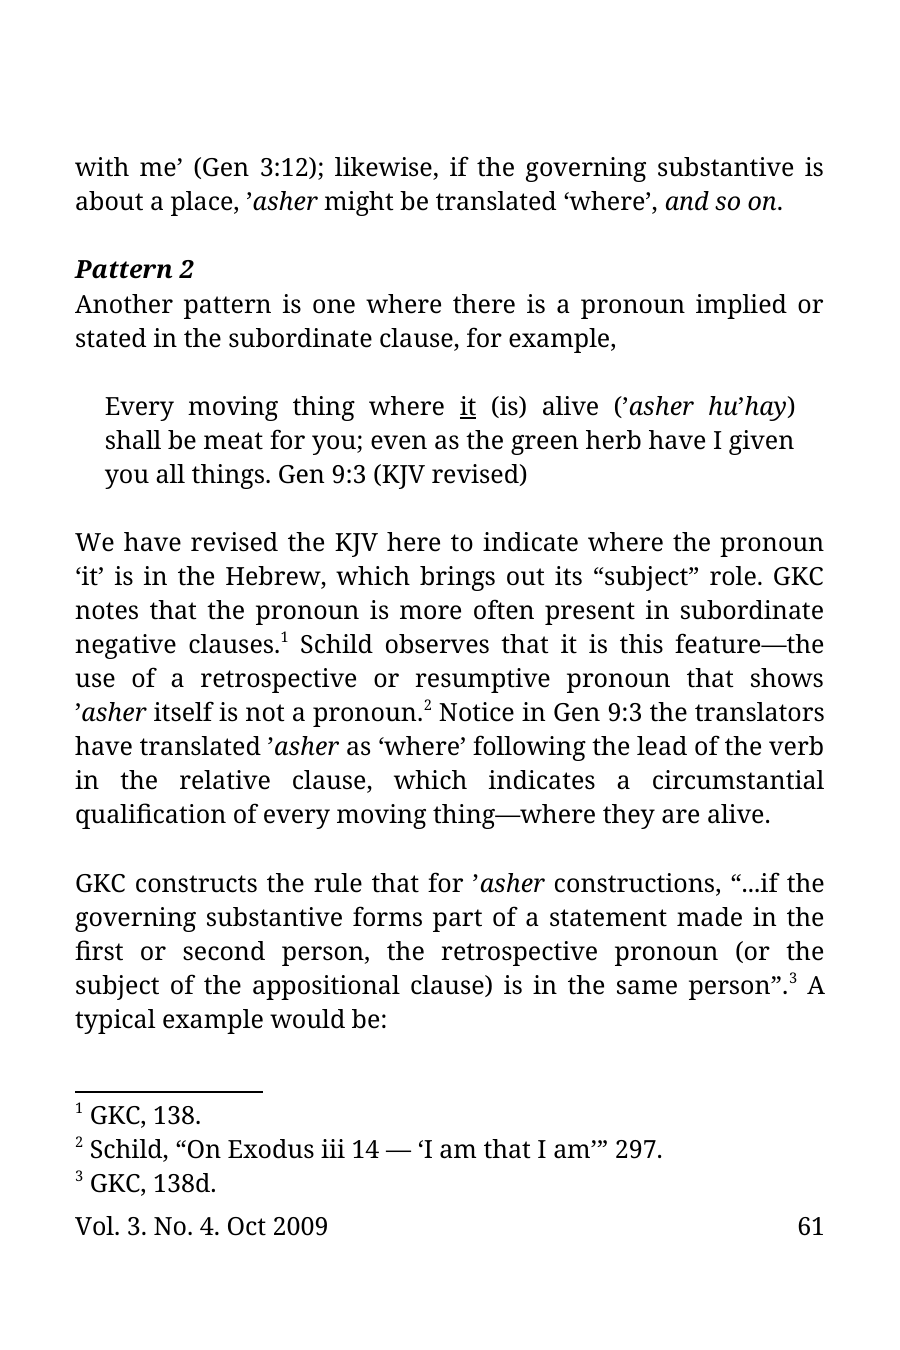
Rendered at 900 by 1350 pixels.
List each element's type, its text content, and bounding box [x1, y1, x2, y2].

text Every moving thing where it (is) alive (’asher hu’hay) shall be meat for you; even as the green herb have I given you all things. Gen 9:3 (KJV revised) [104, 388, 795, 491]
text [75, 150, 825, 218]
text Pattern 2 [75, 252, 825, 286]
text We have revised the KJV here to indicate where the pronoun ‘it’ is in the Hebrew, which brings out its “subject” role. GKC notes that the pronoun is more often present in subordinate negative clauses. Schild observes that it is this feature—the use of a retrospective or resumptive pronoun that shows ’asher itself is not a pronoun. Notice in Gen 9:3 the translators have translated ’asher as ‘where’ following the lead of the verb in the relative clause, which indicates a circumstantial qualification of every moving thing—where they are alive. [75, 525, 825, 831]
text Another pattern is one where there is a pronoun implied or stated in the subordinate clause, for example, [75, 286, 825, 354]
text GKC constructs the rule that for ’asher constructions, “...if the governing substantive forms part of a statement made in the first or second person, the retrospective pronoun (or the subject of the appositional clause) is in the same person”. A typical example would be: [75, 865, 825, 1036]
